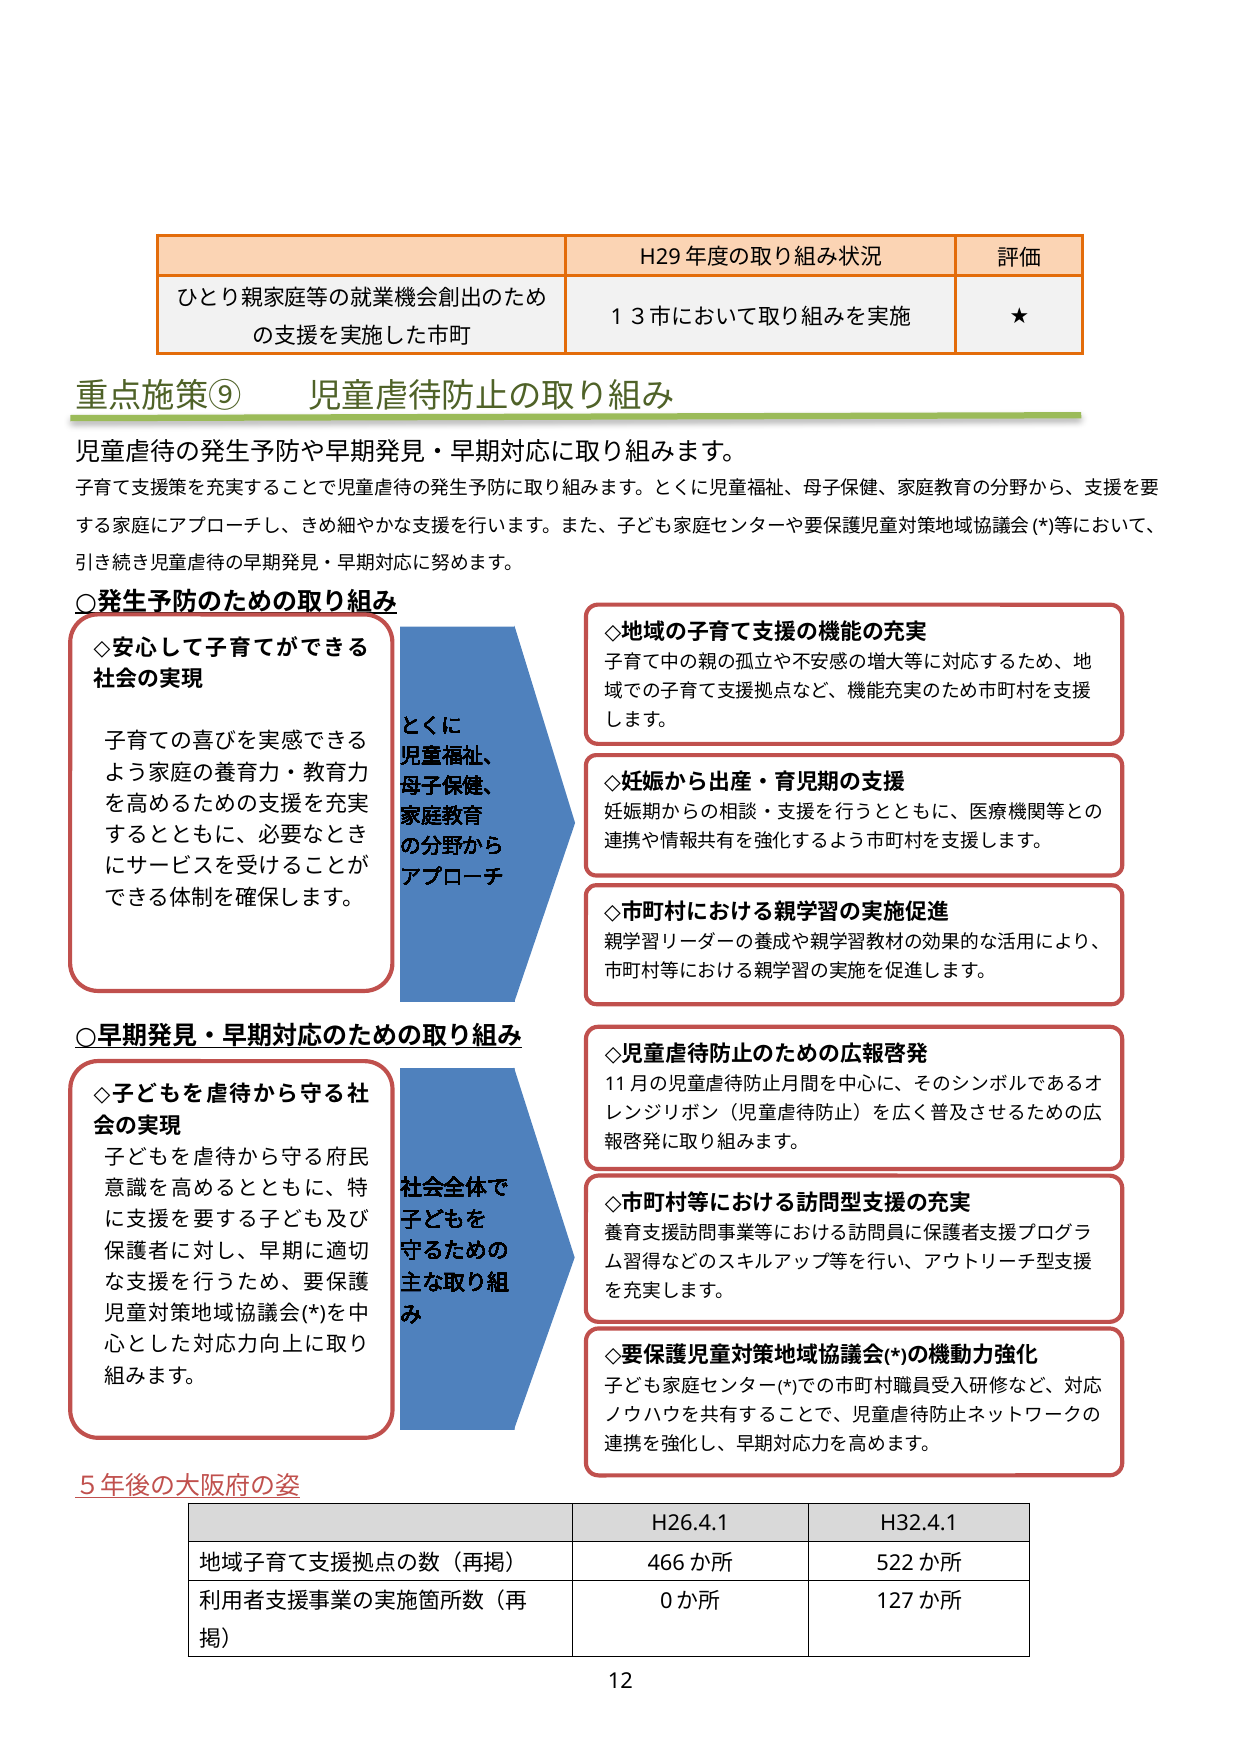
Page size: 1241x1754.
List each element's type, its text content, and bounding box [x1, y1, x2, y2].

table_cell 466か所 [573, 1542, 808, 1579]
table_header [189, 1504, 572, 1541]
table_cell 127か所 [809, 1581, 1029, 1656]
table_cell 522か所 [809, 1542, 1029, 1579]
table_header 評価 [957, 237, 1081, 274]
table_cell ★ [957, 277, 1081, 352]
table_header H32.4.1 [809, 1504, 1029, 1541]
text ５年後の大阪府の姿 [75, 1465, 1165, 1502]
table_header [159, 237, 564, 274]
table_header H26.4.1 [573, 1504, 808, 1541]
text 重点施策⑨ 児童虐待防止の取り組み [75, 355, 1165, 430]
table_cell ひとり親家庭等の就業機会創出のための支援を実施した市町 [159, 277, 564, 352]
text 児童虐待の発生予防や早期発見・早期対応に取り組みます。 [75, 430, 1165, 468]
table_cell 0か所 [573, 1581, 808, 1656]
text ○早期発見・早期対応のための取り組み [75, 1015, 1165, 1052]
text ○発生予防のための取り組み [75, 580, 1165, 618]
table_cell 1３市において取り組みを実施 [567, 277, 954, 352]
text 子育て支援策を充実することで児童虐待の発生予防に取り組みます。とくに児童福祉、母子保健、家庭教育の分野から、支援を要する家庭にアプローチし、きめ細やかな支援を行います。また、子ども家庭センターや要保護児童対策地域協議会(*)等において、引き続き児童虐待の早期発見・早期対応に努めます。 [75, 468, 1165, 580]
table_cell 地域子育て支援拠点の数（再掲） [189, 1542, 572, 1579]
table_cell 利用者支援事業の実施箇所数（再掲） [189, 1581, 572, 1656]
table_header H29年度の取り組み状況 [567, 237, 954, 274]
